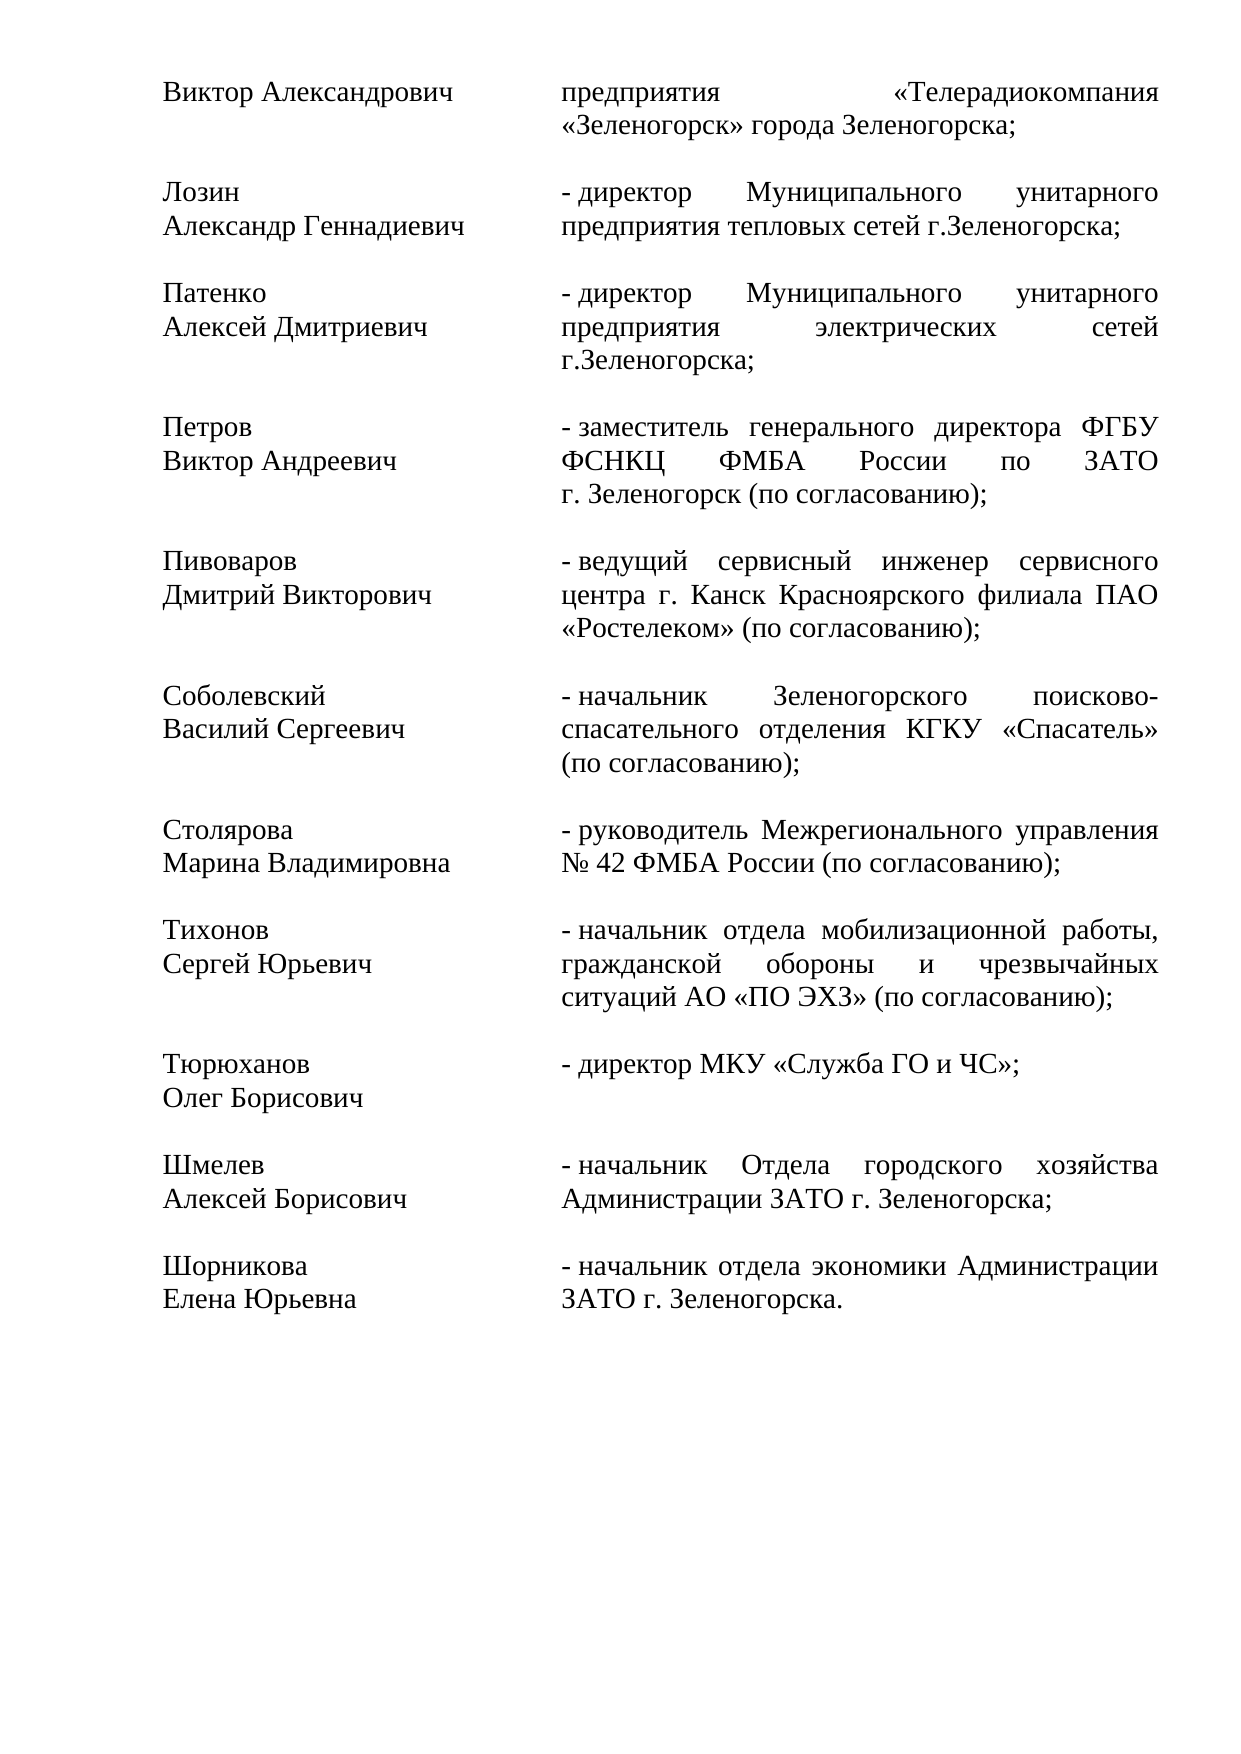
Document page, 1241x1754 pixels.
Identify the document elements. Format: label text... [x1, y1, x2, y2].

table_cell - начальник отдела экономики Администрации ЗАТО г. Зеленогорска. [550, 1248, 1170, 1348]
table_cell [550, 74, 1170, 174]
table_cell - начальник Отдела городского хозяйства Администрации ЗАТО г. Зеленогорска; [550, 1147, 1170, 1248]
table_cell Тихонов Сергей Юрьевич [151, 913, 550, 1047]
table_cell - начальник отдела мобилизационной работы, гражданской обороны и чрезвычайных ситуаций АО «ПО ЭХЗ» (по согласованию); [550, 913, 1170, 1047]
table_cell - директор Муниципального унитарного предприятия электрических сетей г.Зеленогорска; [550, 275, 1170, 409]
table_cell Столярова Марина Владимировна [151, 812, 550, 912]
table_cell - директор МКУ «Служба ГО и ЧС»; [550, 1047, 1170, 1147]
table_cell Петров Виктор Андреевич [151, 409, 550, 543]
table_cell - директор Муниципального унитарного предприятия тепловых сетей г.Зеленогорска; [550, 175, 1170, 275]
table_cell Патенко Алексей Дмитриевич [151, 275, 550, 409]
table_cell - заместитель генерального директора ФГБУ ФСНКЦ ФМБА России по ЗАТО г. Зеленогорск (по согласованию); [550, 409, 1170, 543]
table_cell Пивоваров Дмитрий Викторович [151, 544, 550, 678]
table_cell Шорникова Елена Юрьевна [151, 1248, 550, 1348]
table_cell - ведущий сервисный инженер сервисного центра г. Канск Красноярского филиала ПАО «Ростелеком» (по согласованию); [550, 544, 1170, 678]
table_cell - руководитель Межрегионального управления № 42 ФМБА России (по согласованию); [550, 812, 1170, 912]
table_cell Шмелев Алексей Борисович [151, 1147, 550, 1248]
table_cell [151, 74, 550, 174]
table_cell Соболевский Василий Сергеевич [151, 678, 550, 812]
table_cell Тюрюханов Олег Борисович [151, 1047, 550, 1147]
table_cell Лозин Александр Геннадиевич [151, 175, 550, 275]
table_cell - начальник Зеленогорского поисково-спасательного отделения КГКУ «Спасатель» (по согласованию); [550, 678, 1170, 812]
